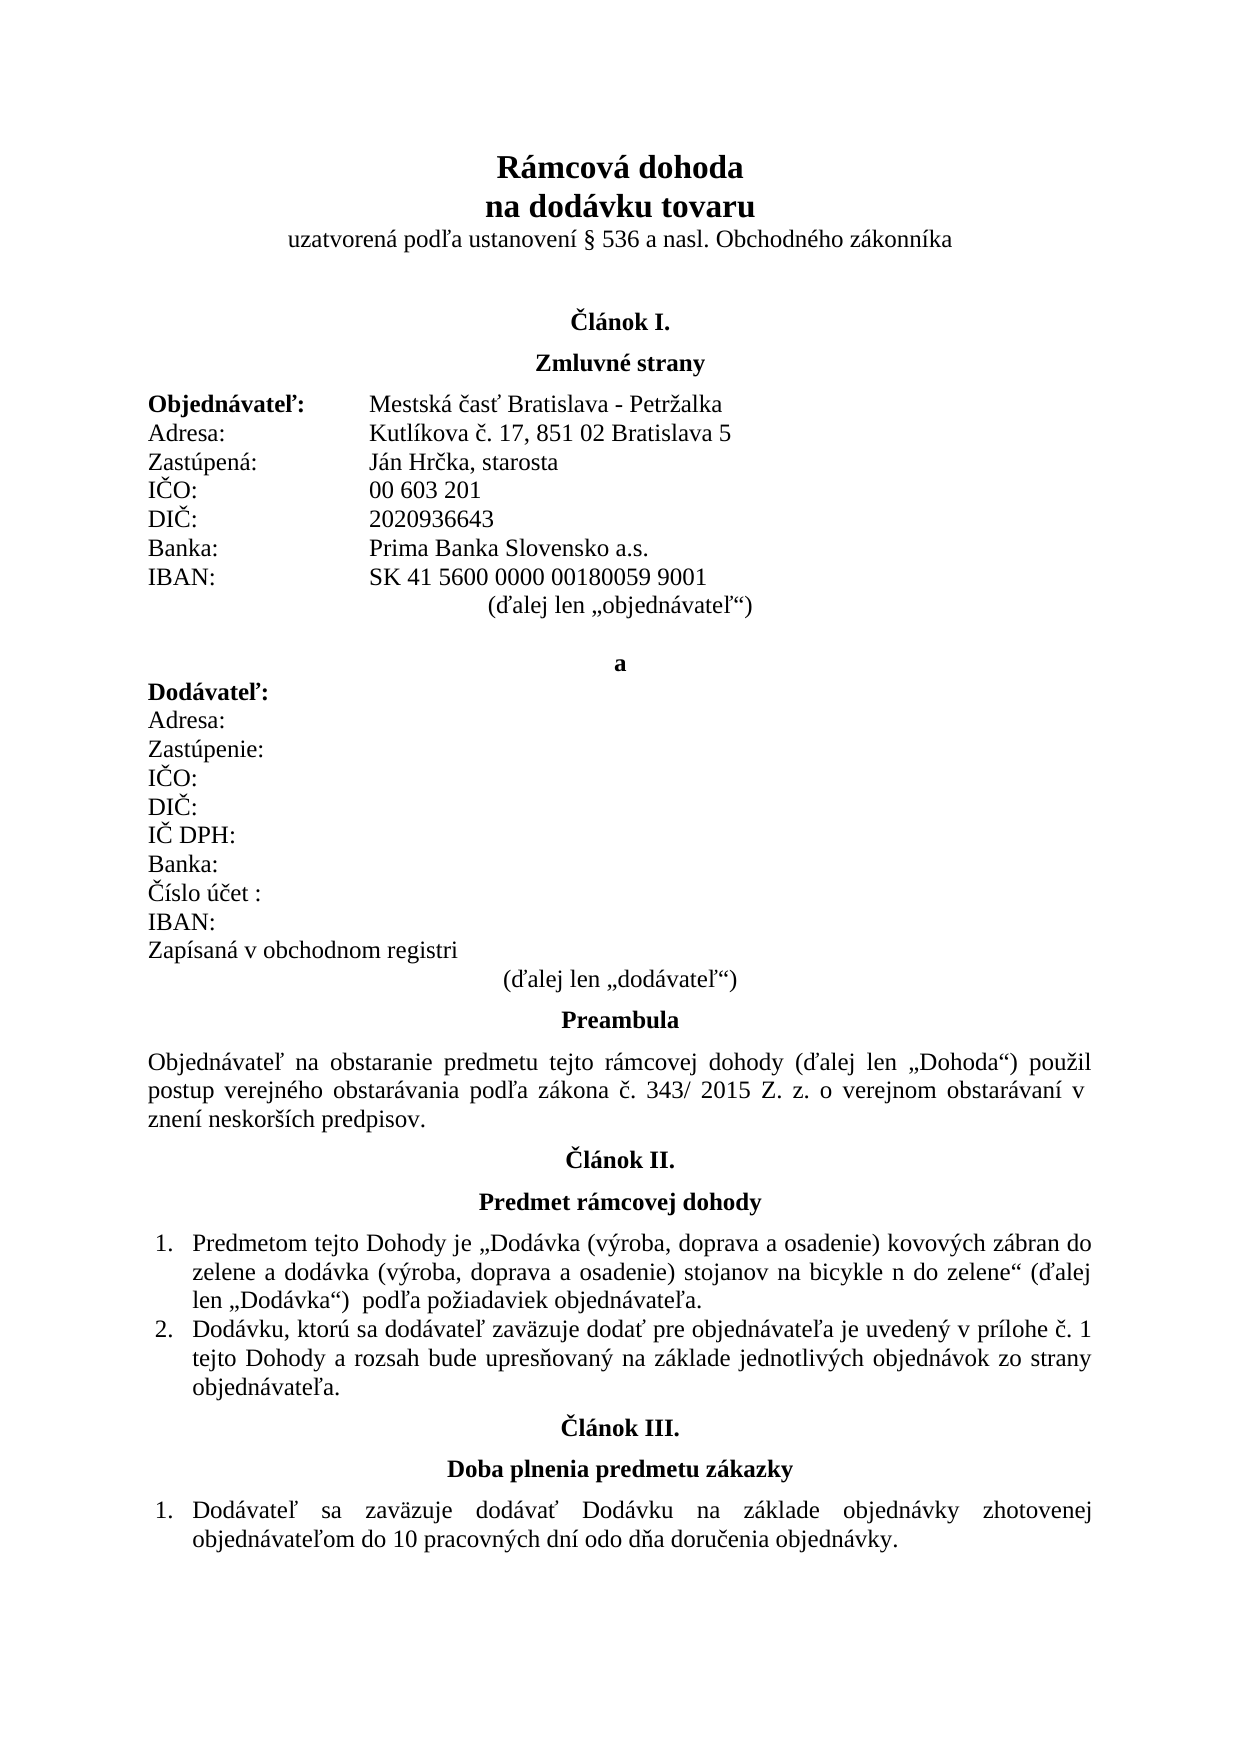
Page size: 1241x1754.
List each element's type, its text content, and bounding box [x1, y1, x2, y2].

text Zmluvné strany [148, 348, 1093, 377]
list Dodávku, ktorú sa dodávateľ zaväzuje dodať pre objednávateľa je uvedený v prílohe č. 1 tejto Dohody a rozsah bude upresňovaný na základe jednotlivých objednávok zo strany objednávateľa. [154, 1314, 1093, 1401]
text uzatvorená podľa ustanovení § 536 a nasl. Obchodného zákonníka [148, 224, 1093, 253]
text Článok I. [148, 307, 1093, 336]
text na dodávku tovaru [148, 186, 1093, 224]
text Preambula [148, 1006, 1093, 1034]
text Banka: Prima Banka Slovensko a.s. [148, 533, 1093, 562]
text IČ DPH: [148, 821, 1093, 849]
list Predmetom tejto Dohody je „Dodávka (výroba, doprava a osadenie) kovových zábran do zelene a dodávka (výroba, doprava a osadenie) stojanov na bicykle n do zelene“ (ďalej len „Dodávka“) podľa požiadaviek objednávateľa. [154, 1228, 1093, 1314]
text IBAN: [148, 907, 1093, 936]
text Objednávateľ na obstaranie predmetu tejto rámcovej dohody (ďalej len „Dohoda“) použil postup verejného obstarávania podľa zákona č. 343/ 2015 Z. z. o verejnom obstarávaní v znení neskorších predpisov. [148, 1047, 1093, 1133]
text Dodávateľ: [148, 677, 1093, 706]
text Zastúpená: Ján Hrčka, starosta [148, 447, 1093, 476]
text Článok III. [148, 1413, 1093, 1442]
text DIČ: [148, 792, 1093, 821]
text Banka: [148, 849, 1093, 878]
text Objednávateľ: Mestská časť Bratislava - Petržalka [148, 389, 1093, 418]
text IČO: [148, 763, 1093, 792]
text Číslo účet : [148, 878, 1093, 907]
text Zapísaná v obchodnom registri [148, 936, 1093, 964]
text Doba plnenia predmetu zákazky [148, 1454, 1093, 1483]
text DIČ: 2020936643 [148, 504, 1093, 533]
text a [148, 648, 1093, 677]
text IBAN: SK 41 5600 0000 00180059 9001 [148, 562, 1093, 591]
text (ďalej len „objednávateľ“) [148, 591, 1093, 619]
text Adresa: [148, 706, 1093, 734]
text Adresa: Kutlíkova č. 17, 851 02 Bratislava 5 [148, 418, 1093, 447]
text Zastúpenie: [148, 734, 1093, 763]
list Dodávateľ sa zaväzuje dodávať Dodávku na základe objednávky zhotovenej objednávateľom do 10 pracovných dní odo dňa doručenia objednávky. [154, 1496, 1093, 1553]
text (ďalej len „dodávateľ“) [148, 964, 1093, 993]
text IČO: 00 603 201 [148, 476, 1093, 504]
text Predmet rámcovej dohody [148, 1187, 1093, 1216]
text Rámcová dohoda [148, 148, 1093, 186]
text Článok II. [148, 1146, 1093, 1174]
